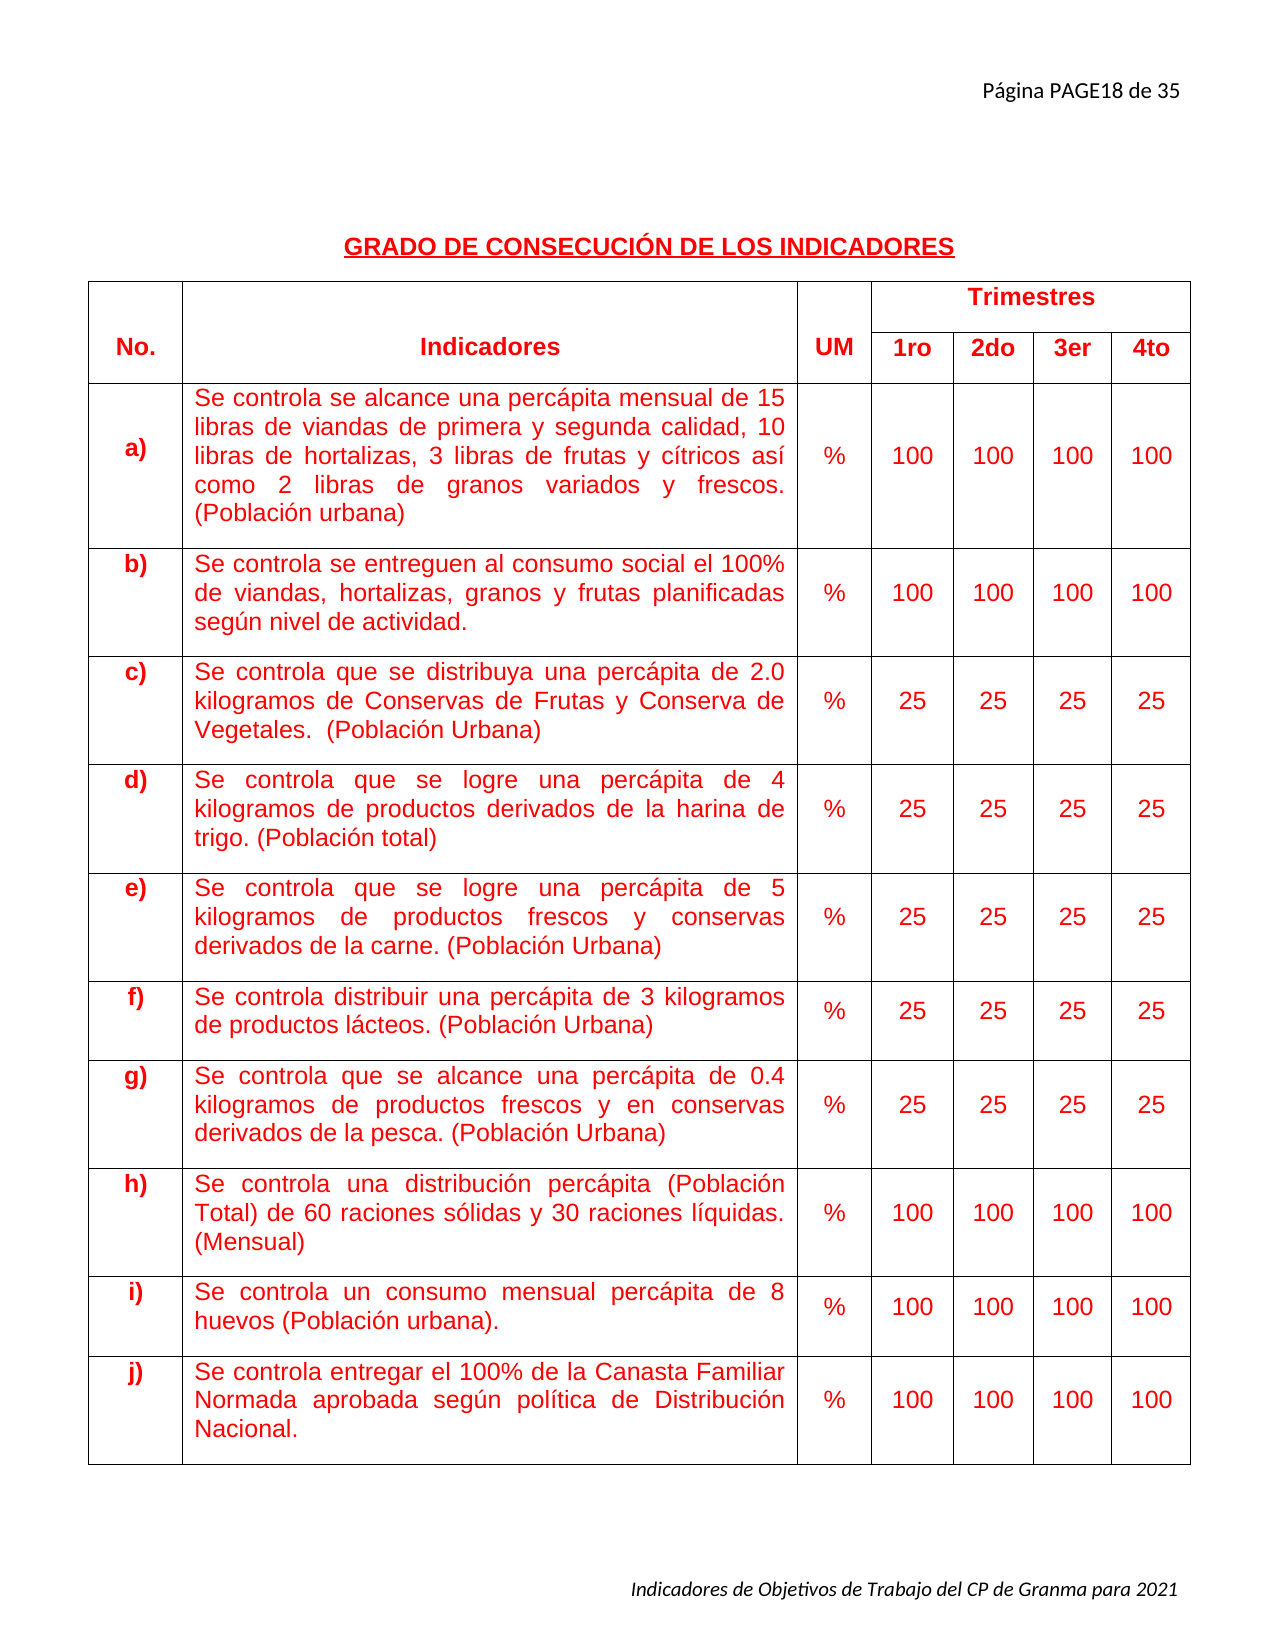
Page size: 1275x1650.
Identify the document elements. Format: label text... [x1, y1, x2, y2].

table_cell % [798, 1277, 871, 1356]
table_cell Se controla que se logre una percápita de 4 kilogramos de productos derivados de la harina de trigo. (Población total) [183, 765, 797, 872]
table_cell 100 [1112, 1277, 1190, 1356]
table_cell % [798, 657, 871, 764]
table_cell Se controla entregar el 100% de la Canasta Familiar Normada aprobada según política de Distribución Nacional. [183, 1357, 797, 1464]
table_cell c) [89, 657, 182, 764]
table_cell Se controla que se logre una percápita de 5 kilogramos de productos frescos y conservas derivados de la carne. (Población Urbana) [183, 874, 797, 981]
table_cell 100 [1034, 1277, 1111, 1356]
table_cell 25 [1112, 1061, 1190, 1168]
table_cell 100 [1034, 1357, 1111, 1464]
table_cell % [798, 384, 871, 548]
table_cell 3er [1034, 333, 1111, 382]
table_cell Se controla se entreguen al consumo social el 100% de viandas, hortalizas, granos y frutas planificadas según nivel de actividad. [183, 549, 797, 656]
table_header No. [89, 282, 182, 382]
table_cell i) [89, 1277, 182, 1356]
table_cell Se controla distribuir una percápita de 3 kilogramos de productos lácteos. (Población Urbana) [183, 982, 797, 1060]
table_cell 25 [872, 1061, 953, 1168]
table_cell % [798, 1169, 871, 1276]
table_cell 100 [872, 1277, 953, 1356]
table_cell 100 [1112, 384, 1190, 548]
table_cell a) [89, 384, 182, 548]
table_cell j) [89, 1357, 182, 1464]
table_cell 100 [872, 1357, 953, 1464]
table_cell 4to [1112, 333, 1190, 382]
table_cell 100 [872, 549, 953, 656]
table_header Indicadores [183, 282, 797, 382]
text GRADO DE CONSECUCIÓN DE LOS INDICADORES [118, 232, 1181, 260]
table_header UM [798, 282, 871, 382]
table_cell 25 [1112, 657, 1190, 764]
table_cell Se controla se alcance una percápita mensual de 15 libras de viandas de primera y segunda calidad, 10 libras de hortalizas, 3 libras de frutas y cítricos así como 2 libras de granos variados y frescos. (Población urbana) [183, 384, 797, 548]
table_cell 25 [1034, 657, 1111, 764]
table_cell 25 [1034, 874, 1111, 981]
table_cell 100 [954, 549, 1033, 656]
table_cell b) [89, 549, 182, 656]
table_cell 2do [954, 333, 1033, 382]
table_cell 25 [872, 982, 953, 1060]
table_cell Se controla que se alcance una percápita de 0.4 kilogramos de productos frescos y en conservas derivados de la pesca. (Población Urbana) [183, 1061, 797, 1168]
table_cell 25 [954, 1061, 1033, 1168]
table_cell 100 [1034, 1169, 1111, 1276]
table_cell 25 [1112, 765, 1190, 872]
table_cell 100 [954, 1357, 1033, 1464]
table_cell 25 [954, 874, 1033, 981]
table_cell 100 [954, 1277, 1033, 1356]
table_cell Se controla que se distribuya una percápita de 2.0 kilogramos de Conservas de Frutas y Conserva de Vegetales. (Población Urbana) [183, 657, 797, 764]
table_cell 25 [954, 982, 1033, 1060]
table_cell % [798, 1061, 871, 1168]
table_cell e) [89, 874, 182, 981]
table_cell d) [89, 765, 182, 872]
table_cell % [798, 765, 871, 872]
table_cell 100 [1112, 1169, 1190, 1276]
table_cell 100 [1112, 549, 1190, 656]
table_cell 25 [872, 765, 953, 872]
table_cell Se controla un consumo mensual percápita de 8 huevos (Población urbana). [183, 1277, 797, 1356]
table_cell % [798, 874, 871, 981]
table_cell 100 [872, 1169, 953, 1276]
table_cell % [798, 1357, 871, 1464]
table_cell 25 [1112, 874, 1190, 981]
table_cell 100 [1034, 549, 1111, 656]
table_cell 25 [872, 874, 953, 981]
table_cell 100 [872, 384, 953, 548]
table_cell 100 [954, 384, 1033, 548]
table_cell g) [89, 1061, 182, 1168]
table_cell f) [89, 982, 182, 1060]
table_cell 25 [1034, 1061, 1111, 1168]
table_cell 25 [1034, 765, 1111, 872]
table_cell 1ro [872, 333, 953, 382]
table_cell % [798, 982, 871, 1060]
table_cell Se controla una distribución percápita (Población Total) de 60 raciones sólidas y 30 raciones líquidas. (Mensual) [183, 1169, 797, 1276]
table_cell 25 [1034, 982, 1111, 1060]
table_cell 100 [1034, 384, 1111, 548]
table_cell 25 [872, 657, 953, 764]
table_cell % [798, 549, 871, 656]
table_cell 100 [1112, 1357, 1190, 1464]
table_cell 100 [954, 1169, 1033, 1276]
table_header Trimestres [872, 282, 1190, 332]
table_cell 25 [1112, 982, 1190, 1060]
table_cell h) [89, 1169, 182, 1276]
table_cell 25 [954, 765, 1033, 872]
table_cell 25 [954, 657, 1033, 764]
